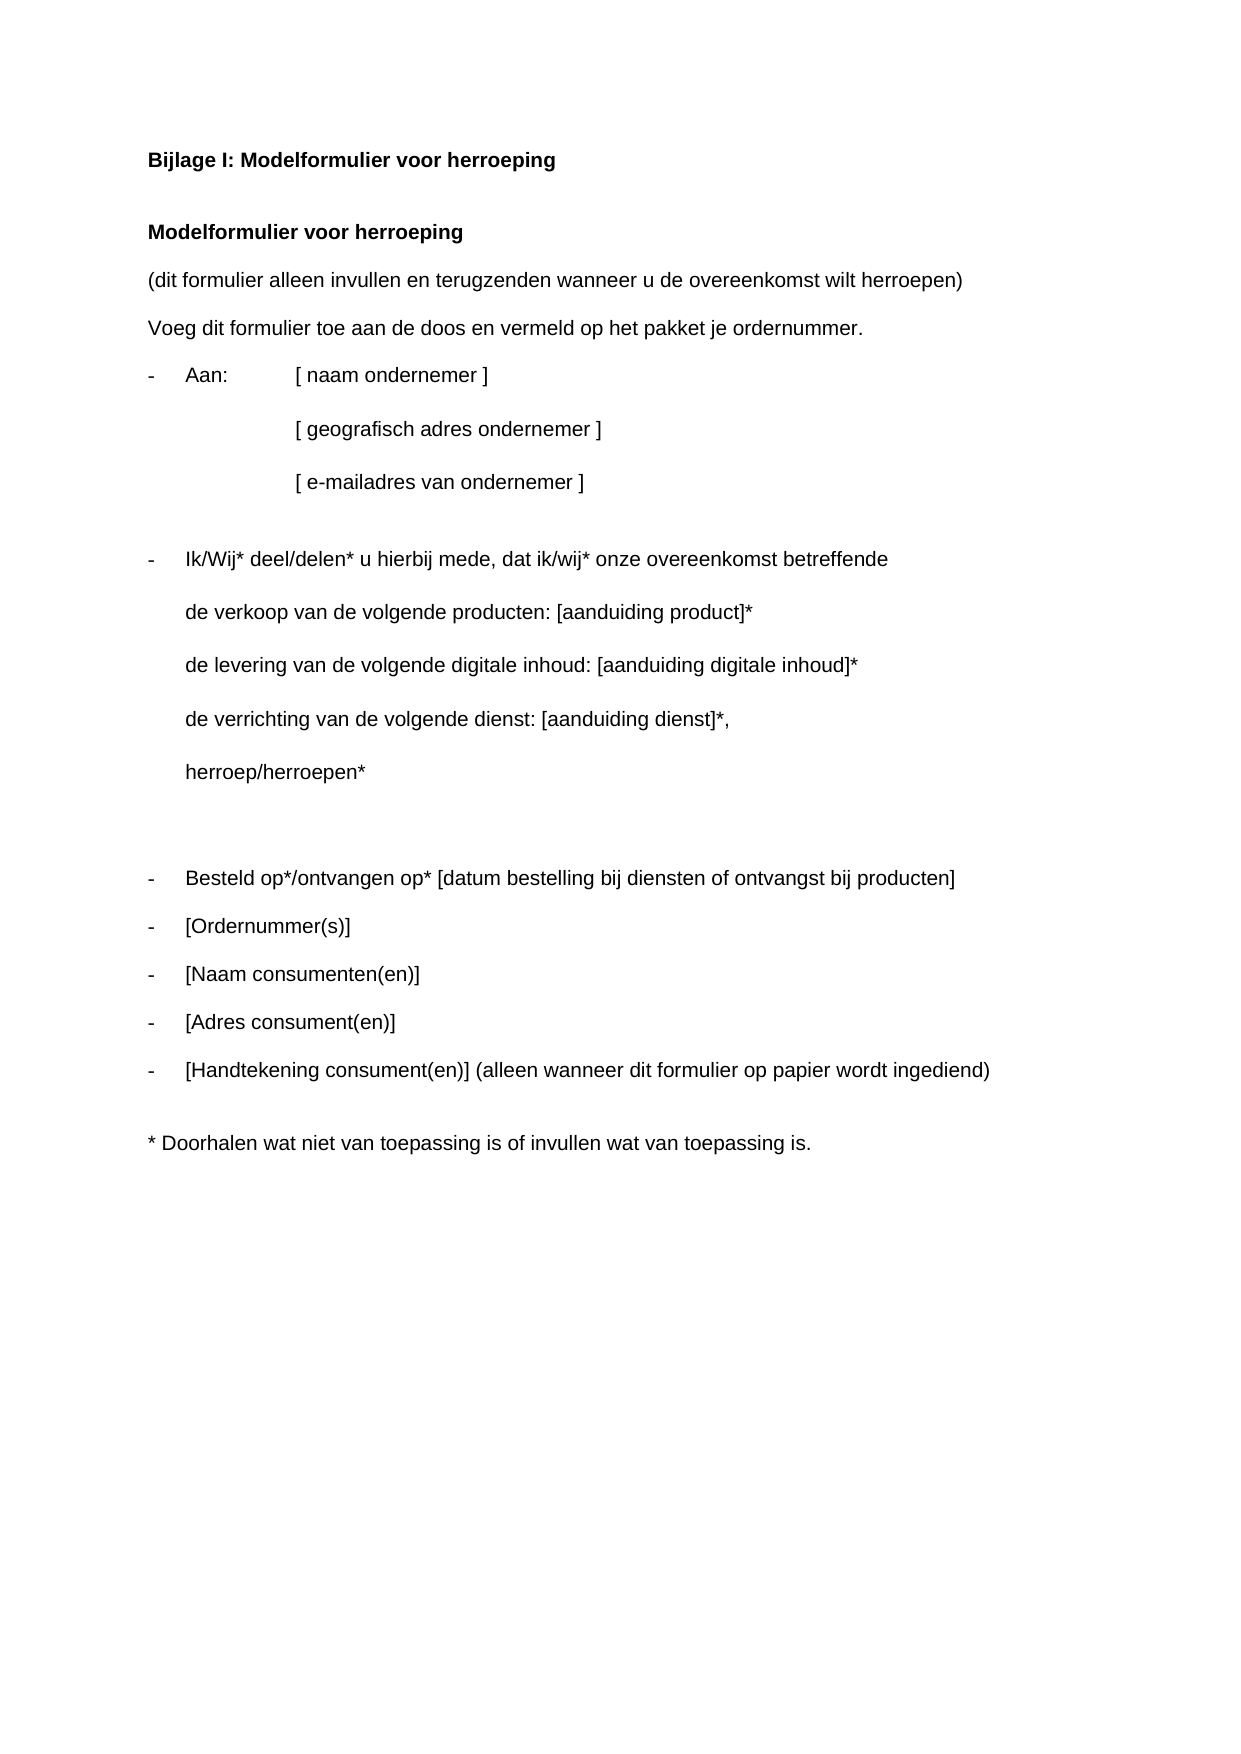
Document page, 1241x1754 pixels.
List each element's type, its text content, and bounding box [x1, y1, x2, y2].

list [Naam consumenten(en)] [148, 962, 1107, 986]
text [ geografisch adres ondernemer ] [295, 417, 1107, 441]
text Modelformulier voor herroeping [148, 219, 1107, 243]
list [Ordernummer(s)] [148, 914, 1107, 938]
text * Doorhalen wat niet van toepassing is of invullen wat van toepassing is. [148, 1130, 1107, 1154]
list Besteld op*/ontvangen op* [datum bestelling bij diensten of ontvangst bij producten] [148, 866, 1107, 890]
text Voeg dit formulier toe aan de doos en vermeld op het pakket je ordernummer. [148, 315, 1107, 339]
list Ik/Wij* deel/delen* u hierbij mede, dat ik/wij* onze overeenkomst betreffende [148, 547, 1107, 571]
text [ e-mailadres van ondernemer ] [295, 470, 1107, 494]
list [Adres consument(en)] [148, 1010, 1107, 1034]
text de verkoop van de volgende producten: [aanduiding product]* [185, 600, 1107, 624]
text Bijlage I: Modelformulier voor herroeping [148, 148, 1107, 172]
text herroep/herroepen* [185, 759, 1107, 783]
list Aan: [ naam ondernemer ] [148, 363, 1107, 387]
list [Handtekening consument(en)] (alleen wanneer dit formulier op papier wordt ingediend) [148, 1058, 1107, 1082]
text (dit formulier alleen invullen en terugzenden wanneer u de overeenkomst wilt herroepen) [148, 267, 1107, 291]
text de verrichting van de volgende dienst: [aanduiding dienst]*, [185, 706, 1107, 730]
text de levering van de volgende digitale inhoud: [aanduiding digitale inhoud]* [185, 653, 1107, 677]
